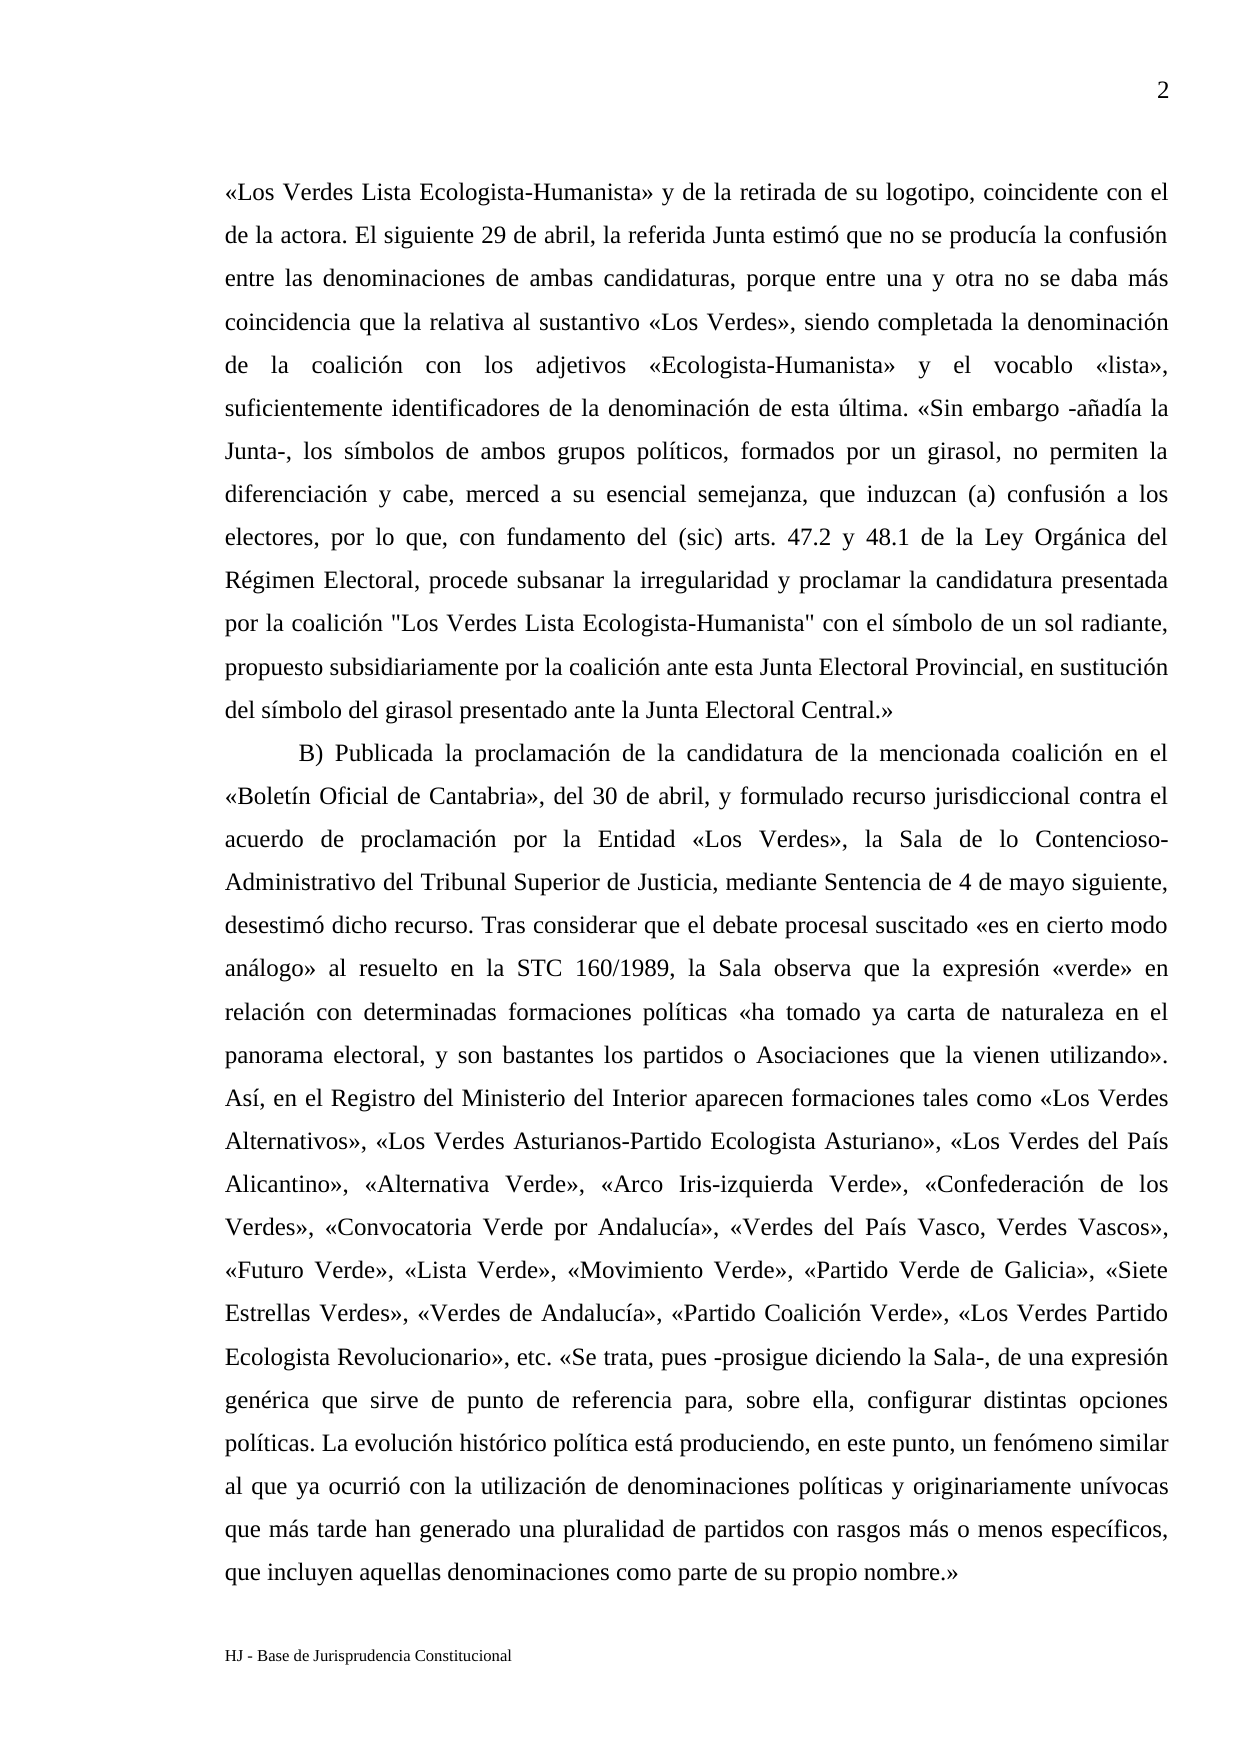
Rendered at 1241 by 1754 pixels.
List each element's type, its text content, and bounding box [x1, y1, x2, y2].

text B) Publicada la proclamación de la candidatura de la mencionada coalición en el «Boletín Oficial de Cantabria», del 30 de abril, y formulado recurso jurisdiccional contra el acuerdo de proclamación por la Entidad «Los Verdes», la Sala de lo Contencioso-Administrativo del Tribunal Superior de Justicia, mediante Sentencia de 4 de mayo siguiente, desestimó dicho recurso. Tras considerar que el debate procesal suscitado «es en cierto modo análogo» al resuelto en la STC 160/1989, la Sala observa que la expresión «verde» en relación con determinadas formaciones políticas «ha tomado ya carta de naturaleza en el panorama electoral, y son bastantes los partidos o Asociaciones que la vienen utilizando». Así, en el Registro del Ministerio del Interior aparecen formaciones tales como «Los Verdes Alternativos», «Los Verdes Asturianos-Partido Ecologista Asturiano», «Los Verdes del País Alicantino», «Alternativa Verde», «Arco Iris-izquierda Verde», «Confederación de los Verdes», «Convocatoria Verde por Andalucía», «Verdes del País Vasco, Verdes Vascos», «Futuro Verde», «Lista Verde», «Movimiento Verde», «Partido Verde de Galicia», «Siete Estrellas Verdes», «Verdes de Andalucía», «Partido Coalición Verde», «Los Verdes Partido Ecologista Revolucionario», etc. «Se trata, pues -prosigue diciendo la Sala-, de una expresión genérica que sirve de punto de referencia para, sobre ella, configurar distintas opciones políticas. La evolución histórico política está produciendo, en este punto, un fenómeno similar al que ya ocurrió con la utilización de denominaciones políticas y originariamente unívocas que más tarde han generado una pluralidad de partidos con rasgos más o menos específicos, que incluyen aquellas denominaciones como parte de su propio nombre.» [224, 738, 1169, 1586]
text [224, 177, 1169, 723]
